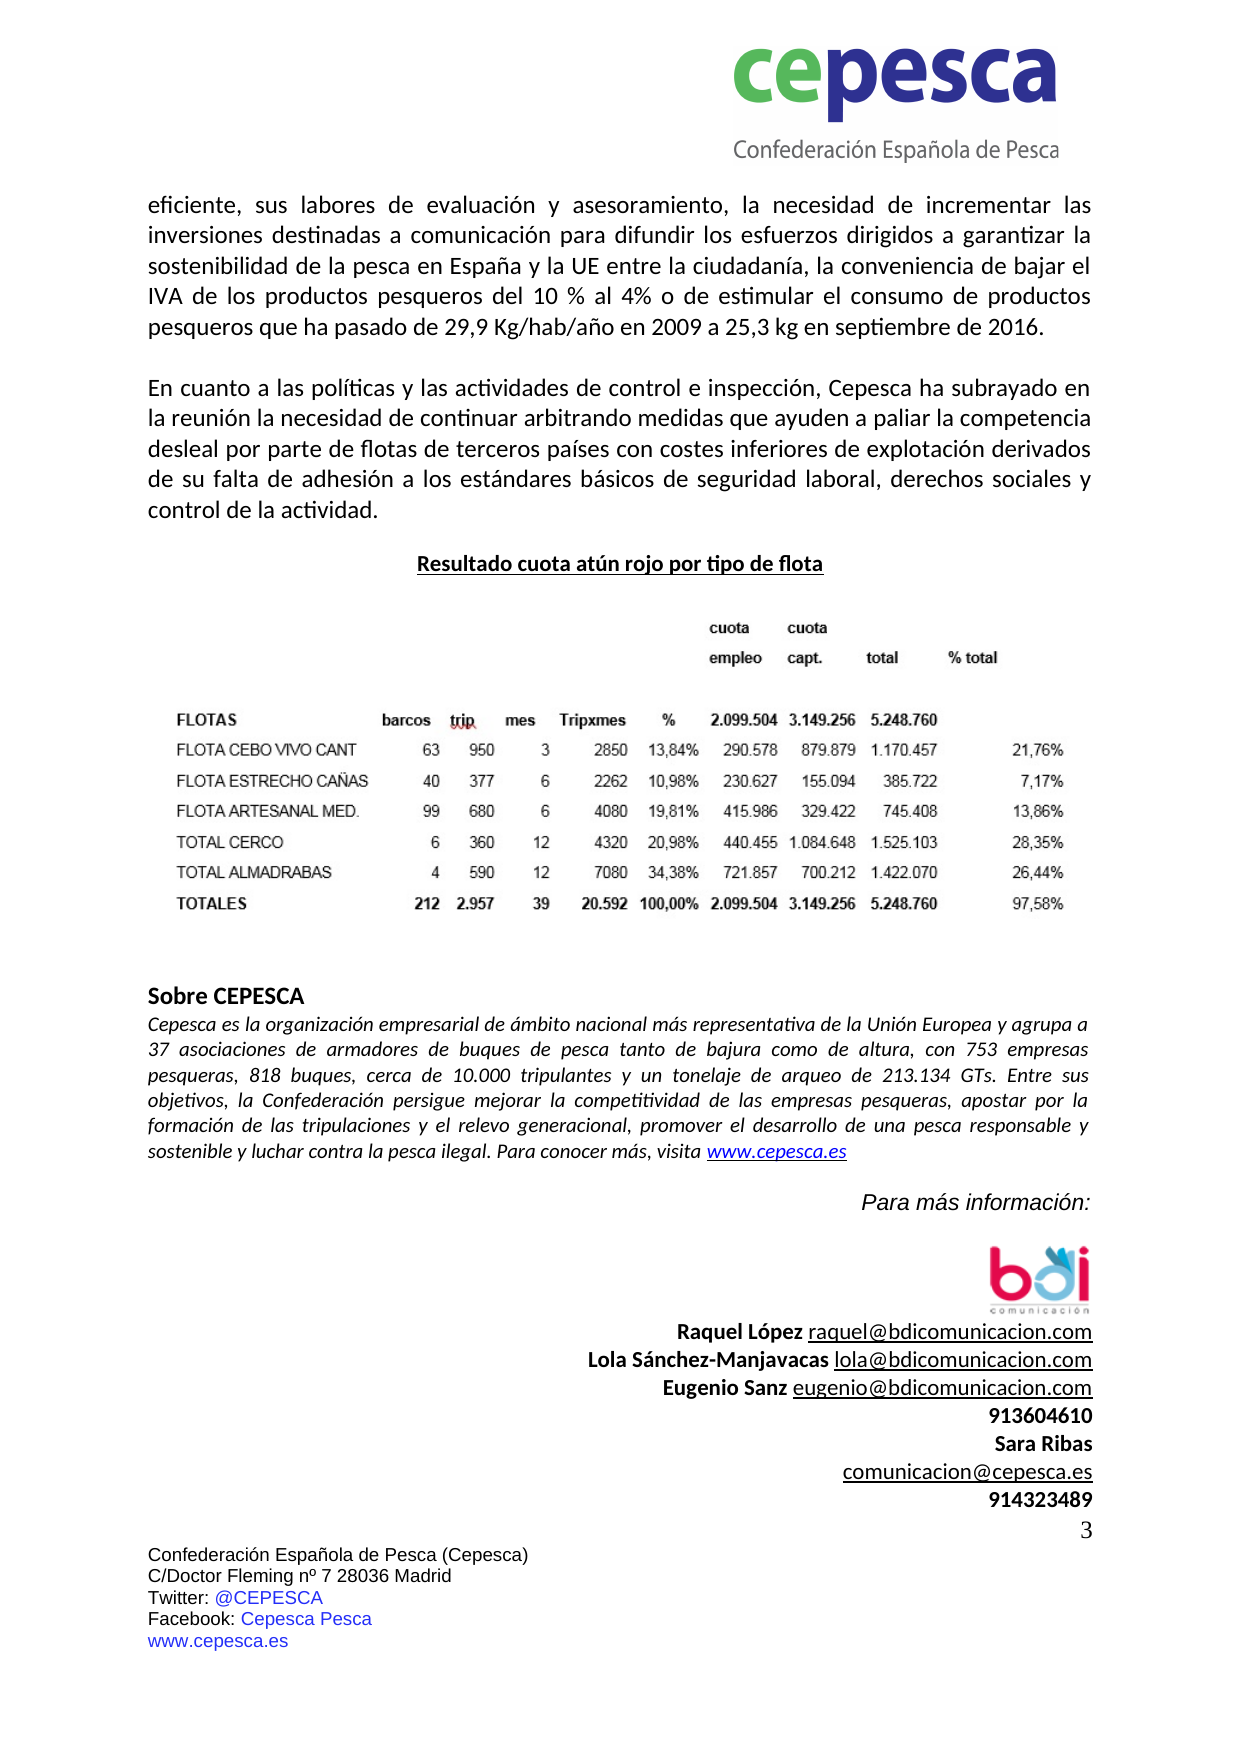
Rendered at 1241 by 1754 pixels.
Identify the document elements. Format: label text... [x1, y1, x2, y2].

text 913604610 [148, 1401, 1092, 1429]
picture [985, 1241, 1093, 1318]
picture [167, 602, 1073, 925]
picture [732, 46, 1059, 166]
text Eugenio Sanz eugenio@bdicomunicacion.com [148, 1373, 1092, 1401]
text Cepesca es la organización empresarial de ámbito nacional más representativa de la Unión Europea y agrupa a 37 asociaciones de armadores de buques de pesca tanto de bajura como de altura, con 753 empresas pesqueras, 818 buques, cerca de 10.000 tripulantes y un tonelaje de arqueo de 213.134 GTs. Entre sus objetivos, la Confederación persigue mejorar la competitividad de las empresas pesqueras, apostar por la formación de las tripulaciones y el relevo generacional, promover el desarrollo de una pesca responsable y sostenible y luchar contra la pesca ilegal. Para conocer más, visita www.cepesca.es [148, 1011, 1092, 1163]
text Para más información: [148, 1189, 1092, 1215]
text Resultado cuota atún rojo por tipo de flota [148, 549, 1092, 578]
text Raquel López raquel@bdicomunicacion.com [148, 1317, 1092, 1345]
text Sobre CEPESCA [148, 981, 1092, 1011]
text comunicacion@cepesca.es [148, 1457, 1092, 1485]
text En cuanto a las políticas y las actividades de control e inspección, Cepesca ha subrayado en la reunión la necesidad de continuar arbitrando medidas que ayuden a paliar la competencia desleal por parte de flotas de terceros países con costes inferiores de explotación derivados de su falta de adhesión a los estándares básicos de seguridad laboral, derechos sociales y control de la actividad. [148, 372, 1092, 524]
text Lola Sánchez-Manjavacas lola@bdicomunicacion.com [148, 1345, 1092, 1373]
text 914323489 [148, 1485, 1092, 1513]
text Sara Ribas [148, 1429, 1092, 1457]
